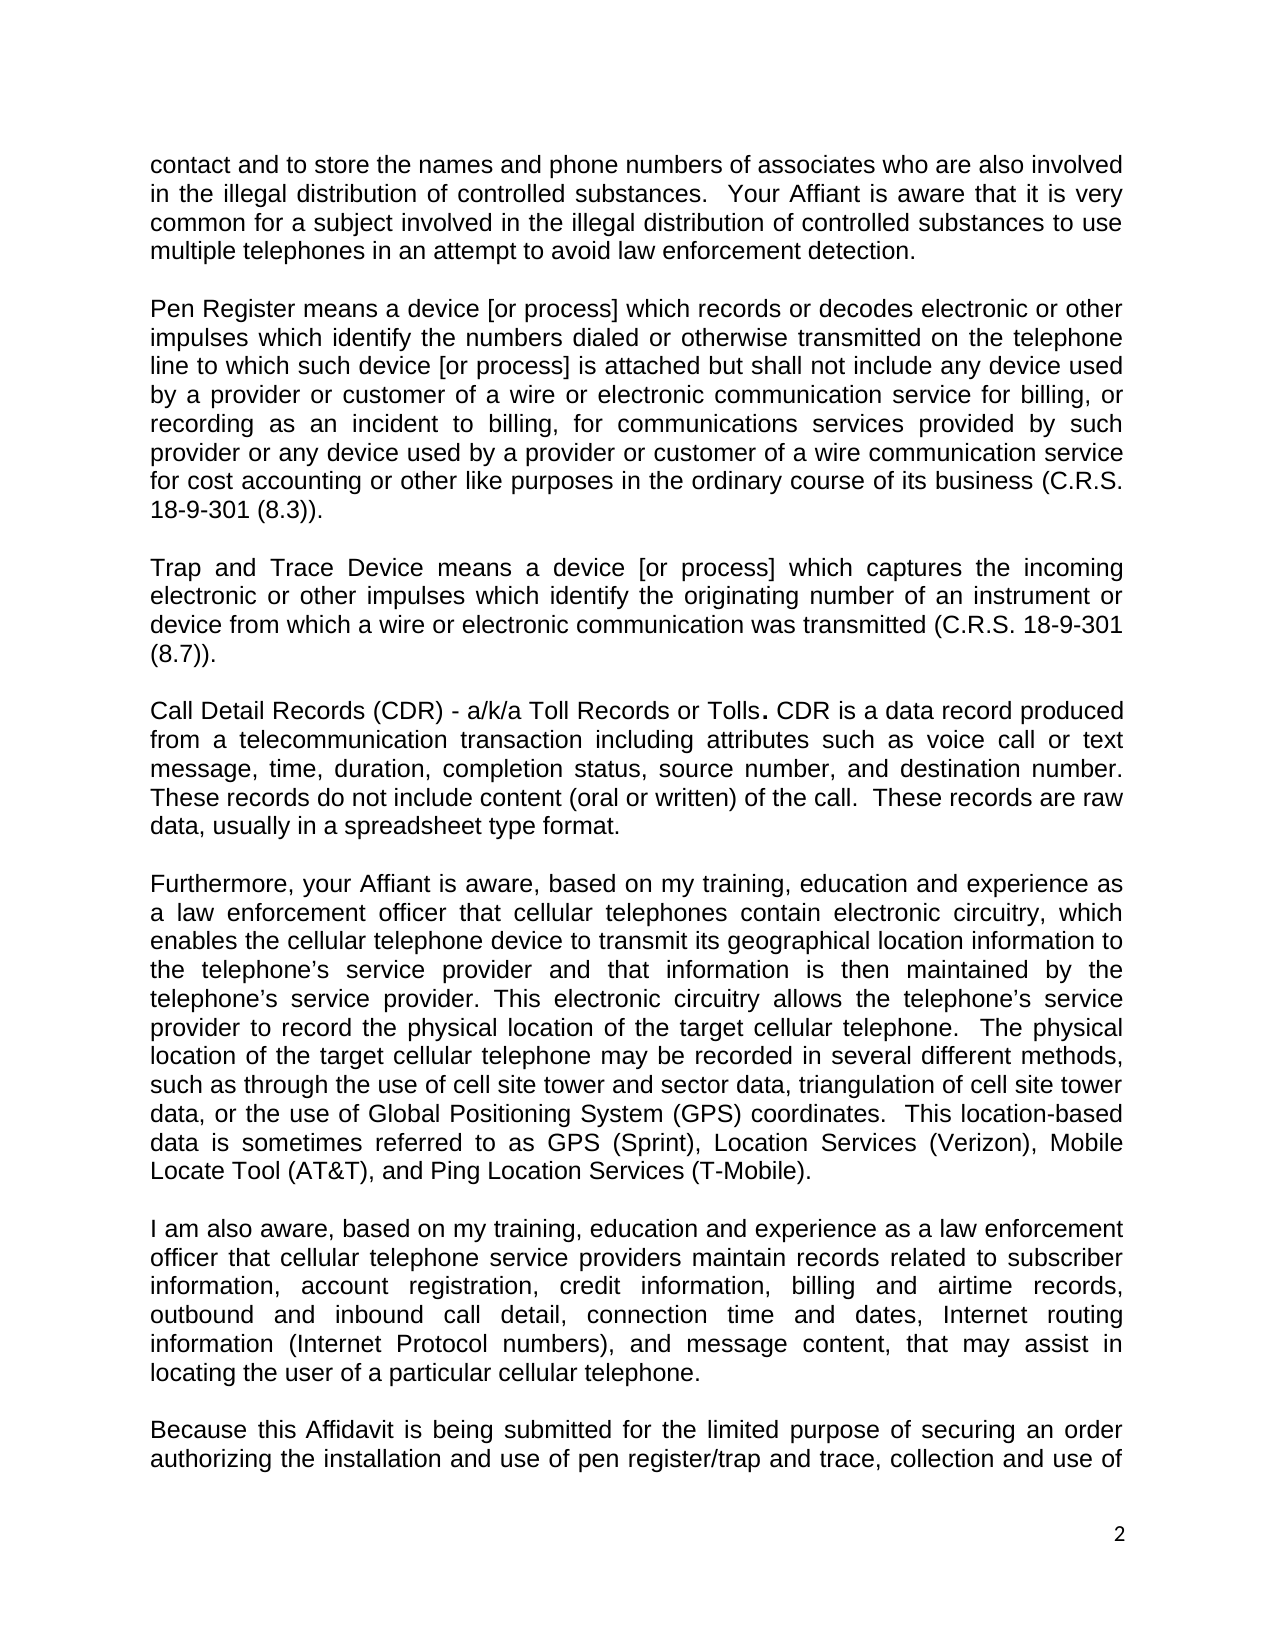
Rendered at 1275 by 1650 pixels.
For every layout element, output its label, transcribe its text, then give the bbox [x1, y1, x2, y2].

text I am also aware, based on my training, education and experience as a law enforcement officer that cellular telephone service providers maintain records related to subscriber information, account registration, credit information, billing and airtime records, outbound and inbound call detail, connection time and dates, Internet routing information (Internet Protocol numbers), and message content, that may assist in locating the user of a particular cellular telephone. [150, 1214, 1125, 1386]
text Call Detail Records (CDR) - a/k/a Toll Records or Tolls. CDR is a data record produced from a telecommunication transaction including attributes such as voice call or text message, time, duration, completion status, source number, and destination number. These records do not include content (oral or written) of the call. These records are raw data, usually in a spreadsheet type format. [150, 696, 1125, 840]
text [150, 150, 1125, 265]
text Trap and Trace Device means a device [or process] which captures the incoming electronic or other impulses which identify the originating number of an instrument or device from which a wire or electronic communication was transmitted (C.R.S. 18-9-301 (8.7)). [150, 552, 1125, 667]
text Pen Register means a device [or process] which records or decodes electronic or other impulses which identify the numbers dialed or otherwise transmitted on the telephone line to which such device [or process] is attached but shall not include any device used by a provider or customer of a wire or electronic communication service for billing, or recording as an incident to billing, for communications services provided by such provider or any device used by a provider or customer of a wire communication service for cost accounting or other like purposes in the ordinary course of its business (C.R.S. 18-9-301 (8.3)). [150, 294, 1125, 524]
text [150, 1415, 1125, 1472]
text Furthermore, your Affiant is aware, based on my training, education and experience as a law enforcement officer that cellular telephones contain electronic circuitry, which enables the cellular telephone device to transmit its geographical location information to the telephone’s service provider and that information is then maintained by the telephone’s service provider. This electronic circuitry allows the telephone’s service provider to record the physical location of the target cellular telephone. The physical location of the target cellular telephone may be recorded in several different methods, such as through the use of cell site tower and sector data, triangulation of cell site tower data, or the use of Global Positioning System (GPS) coordinates. This location-based data is sometimes referred to as GPS (Sprint), Location Services (Verizon), Mobile Locate Tool (AT&T), and Ping Location Services (T-Mobile). [150, 869, 1125, 1185]
